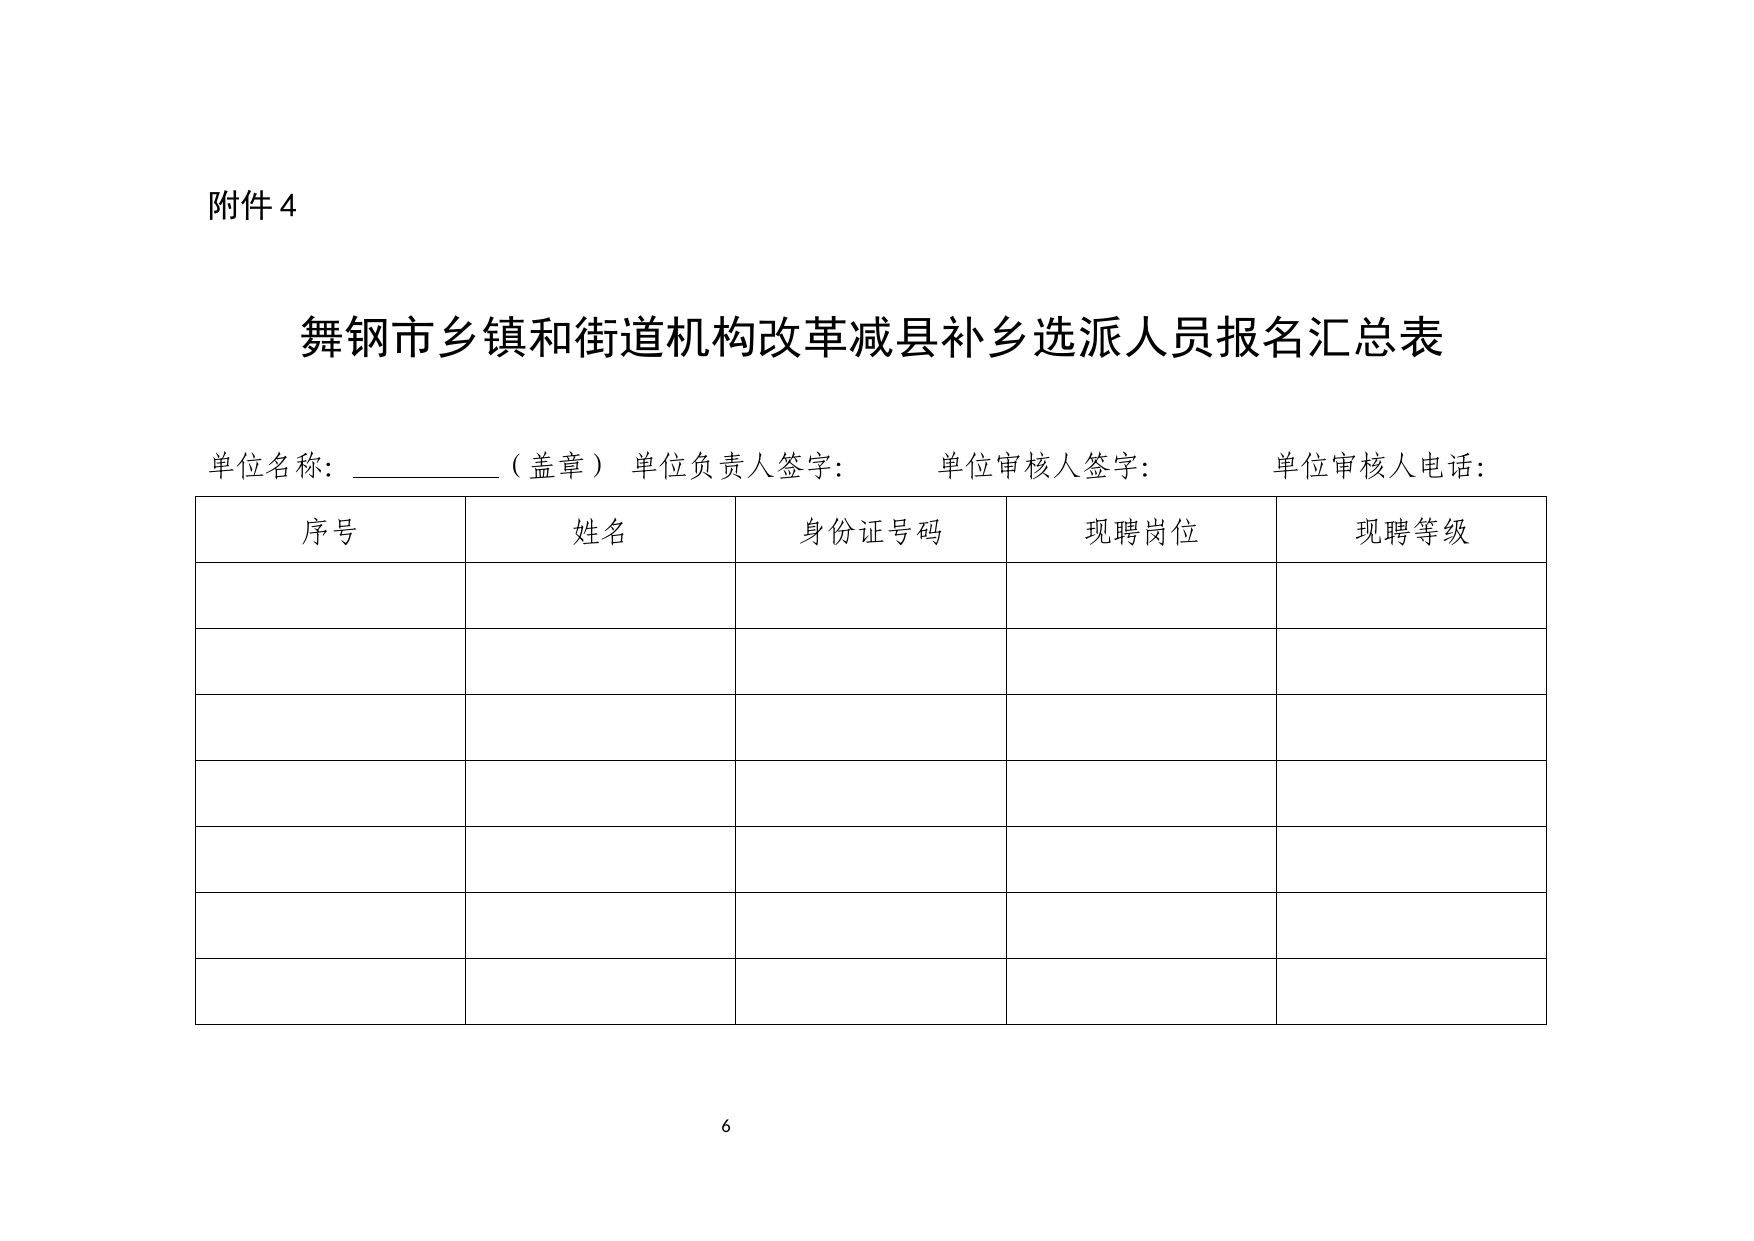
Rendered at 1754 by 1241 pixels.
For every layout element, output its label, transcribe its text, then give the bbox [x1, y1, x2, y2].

table_cell [1007, 827, 1276, 892]
table_cell [466, 563, 735, 628]
table_cell [466, 827, 735, 892]
table_cell [196, 827, 465, 892]
table_cell [736, 893, 1006, 958]
table_cell [1277, 563, 1546, 628]
table_cell [736, 827, 1006, 892]
table_cell [1007, 629, 1276, 694]
table_header 姓名 [466, 497, 735, 562]
table_cell [196, 893, 465, 958]
table_cell [466, 695, 735, 760]
table_cell [1007, 695, 1276, 760]
table_cell [1007, 761, 1276, 826]
table_cell [736, 629, 1006, 694]
table_cell [736, 695, 1006, 760]
table_header 现聘等级 [1277, 497, 1546, 562]
table_cell [736, 959, 1006, 1024]
table_cell [196, 629, 465, 694]
table_header 身份证号码 [736, 497, 1006, 562]
table_cell [1277, 695, 1546, 760]
table_cell [1277, 761, 1546, 826]
table_cell [466, 629, 735, 694]
table_cell [1277, 827, 1546, 892]
table_cell [1007, 563, 1276, 628]
table_cell [466, 959, 735, 1024]
table_cell [736, 761, 1006, 826]
table_cell [466, 893, 735, 958]
table_cell [196, 959, 465, 1024]
table_cell [1277, 629, 1546, 694]
table_cell [196, 563, 465, 628]
table_cell [1277, 959, 1546, 1024]
table_cell [1007, 893, 1276, 958]
table_cell [1277, 893, 1546, 958]
text 舞钢市乡镇和街道机构改革减县补乡选派人员报名汇总表 [207, 301, 1535, 366]
table_cell [736, 563, 1006, 628]
table_header 现聘岗位 [1007, 497, 1276, 562]
text 单位名称： （盖章） 单位负责人签字： 单位审核人签字： 单位审核人电话： [207, 431, 1535, 496]
table_cell [196, 761, 465, 826]
table_cell [1007, 959, 1276, 1024]
table_cell [466, 761, 735, 826]
table_cell [196, 695, 465, 760]
table_header 序号 [196, 497, 465, 562]
text 附件4 [207, 171, 1535, 236]
